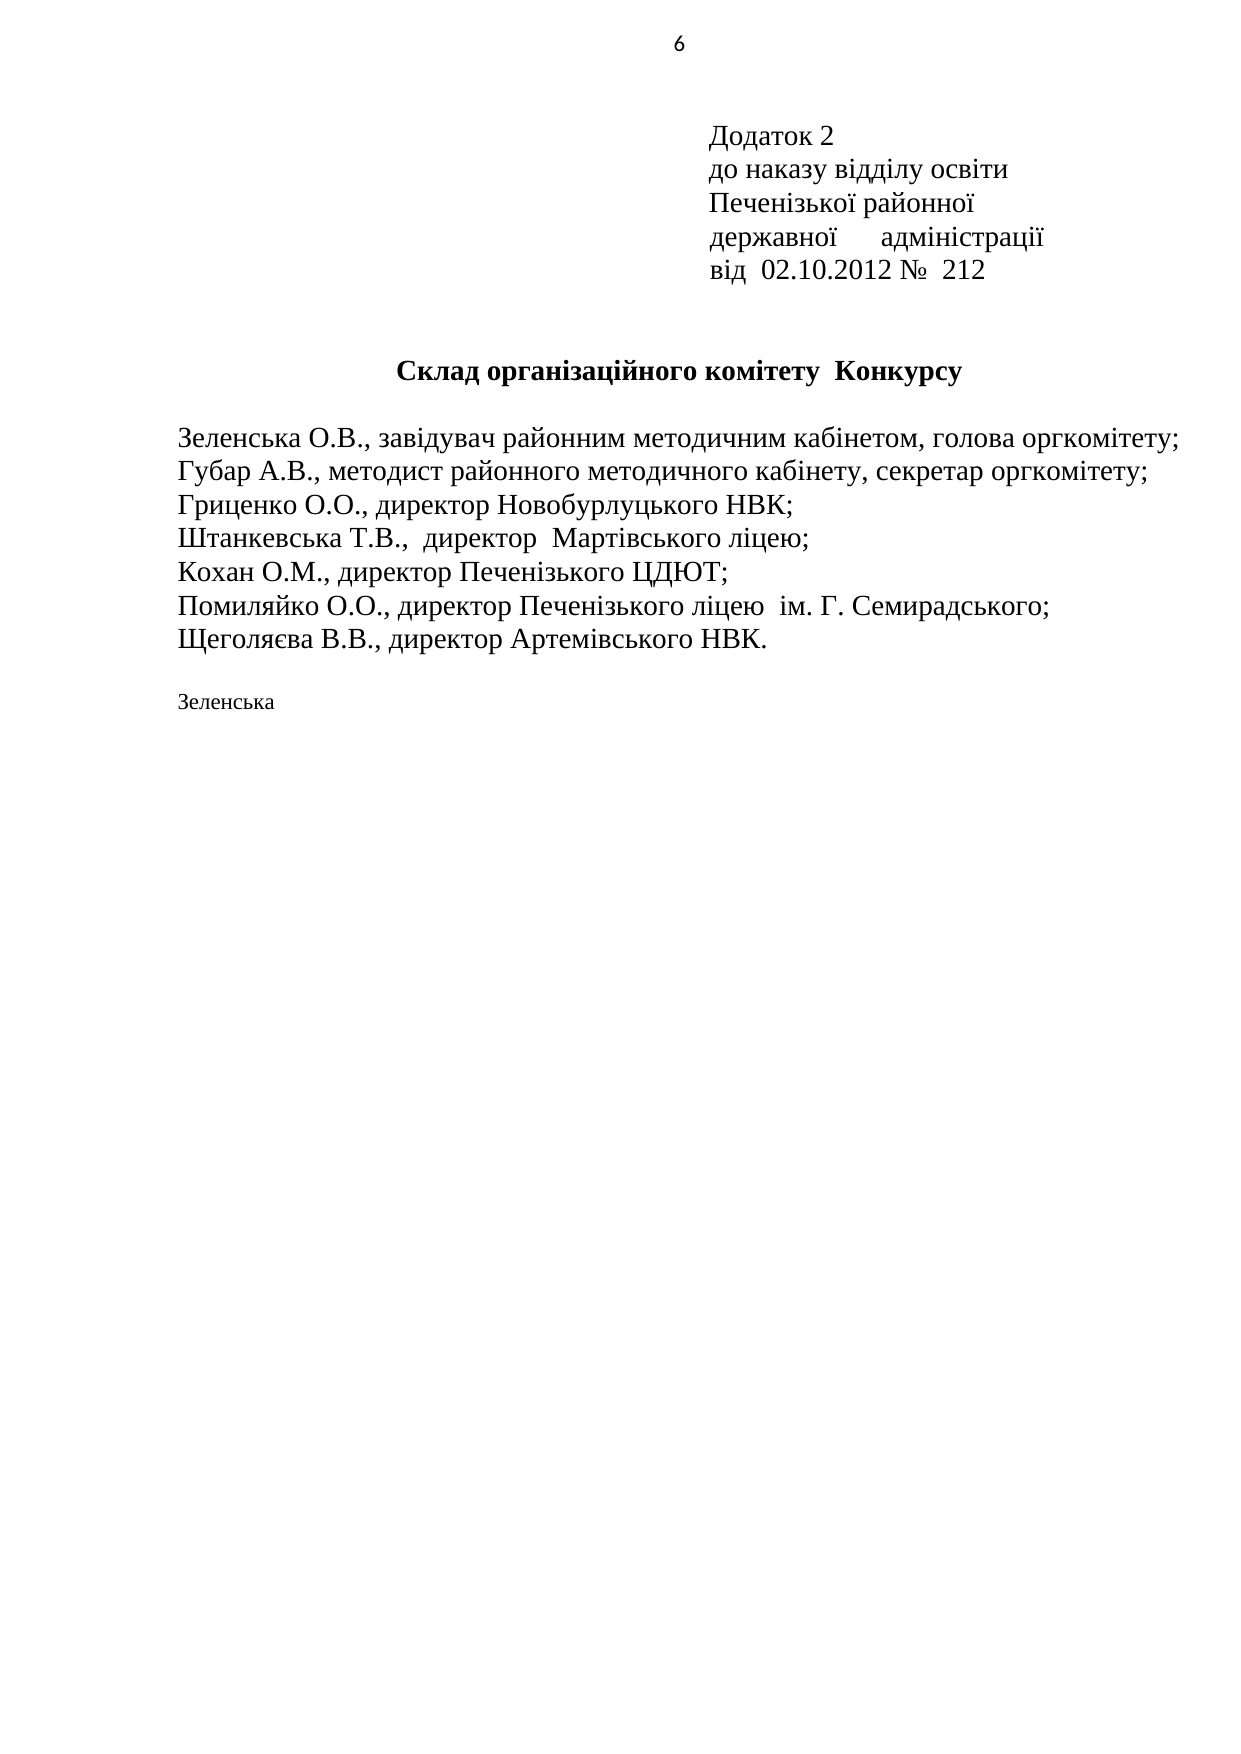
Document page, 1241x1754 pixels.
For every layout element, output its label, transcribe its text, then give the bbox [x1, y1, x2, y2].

text Склад організаційного комітету Конкурсу [177, 353, 1181, 386]
text Кохан О.М., директор Печенізького ЦДЮТ; [177, 554, 1181, 588]
text Додаток 2 [709, 118, 1181, 152]
text Зеленська [177, 688, 1181, 715]
text від 02.10.2012 № 212 [177, 252, 1181, 286]
text Печенізької районної [709, 185, 1181, 219]
text Щеголяєва В.В., директор Артемівського НВК. [177, 621, 1181, 655]
text державної адміністрації [177, 219, 1181, 252]
text Штанкевська Т.В., директор Мартівського ліцею; [177, 521, 1181, 554]
text Помиляйко О.О., директор Печенізького ліцею ім. Г. Семирадського; [177, 588, 1181, 621]
text Губар А.В., методист районного методичного кабінету, секретар оргкомітету; [177, 453, 1181, 487]
text до наказу відділу освіти [709, 152, 1181, 185]
text Зеленська О.В., завідувач районним методичним кабінетом, голова оргкомітету; [177, 420, 1181, 453]
text Гриценко О.О., директор Новобурлуцького НВК; [177, 487, 1181, 521]
